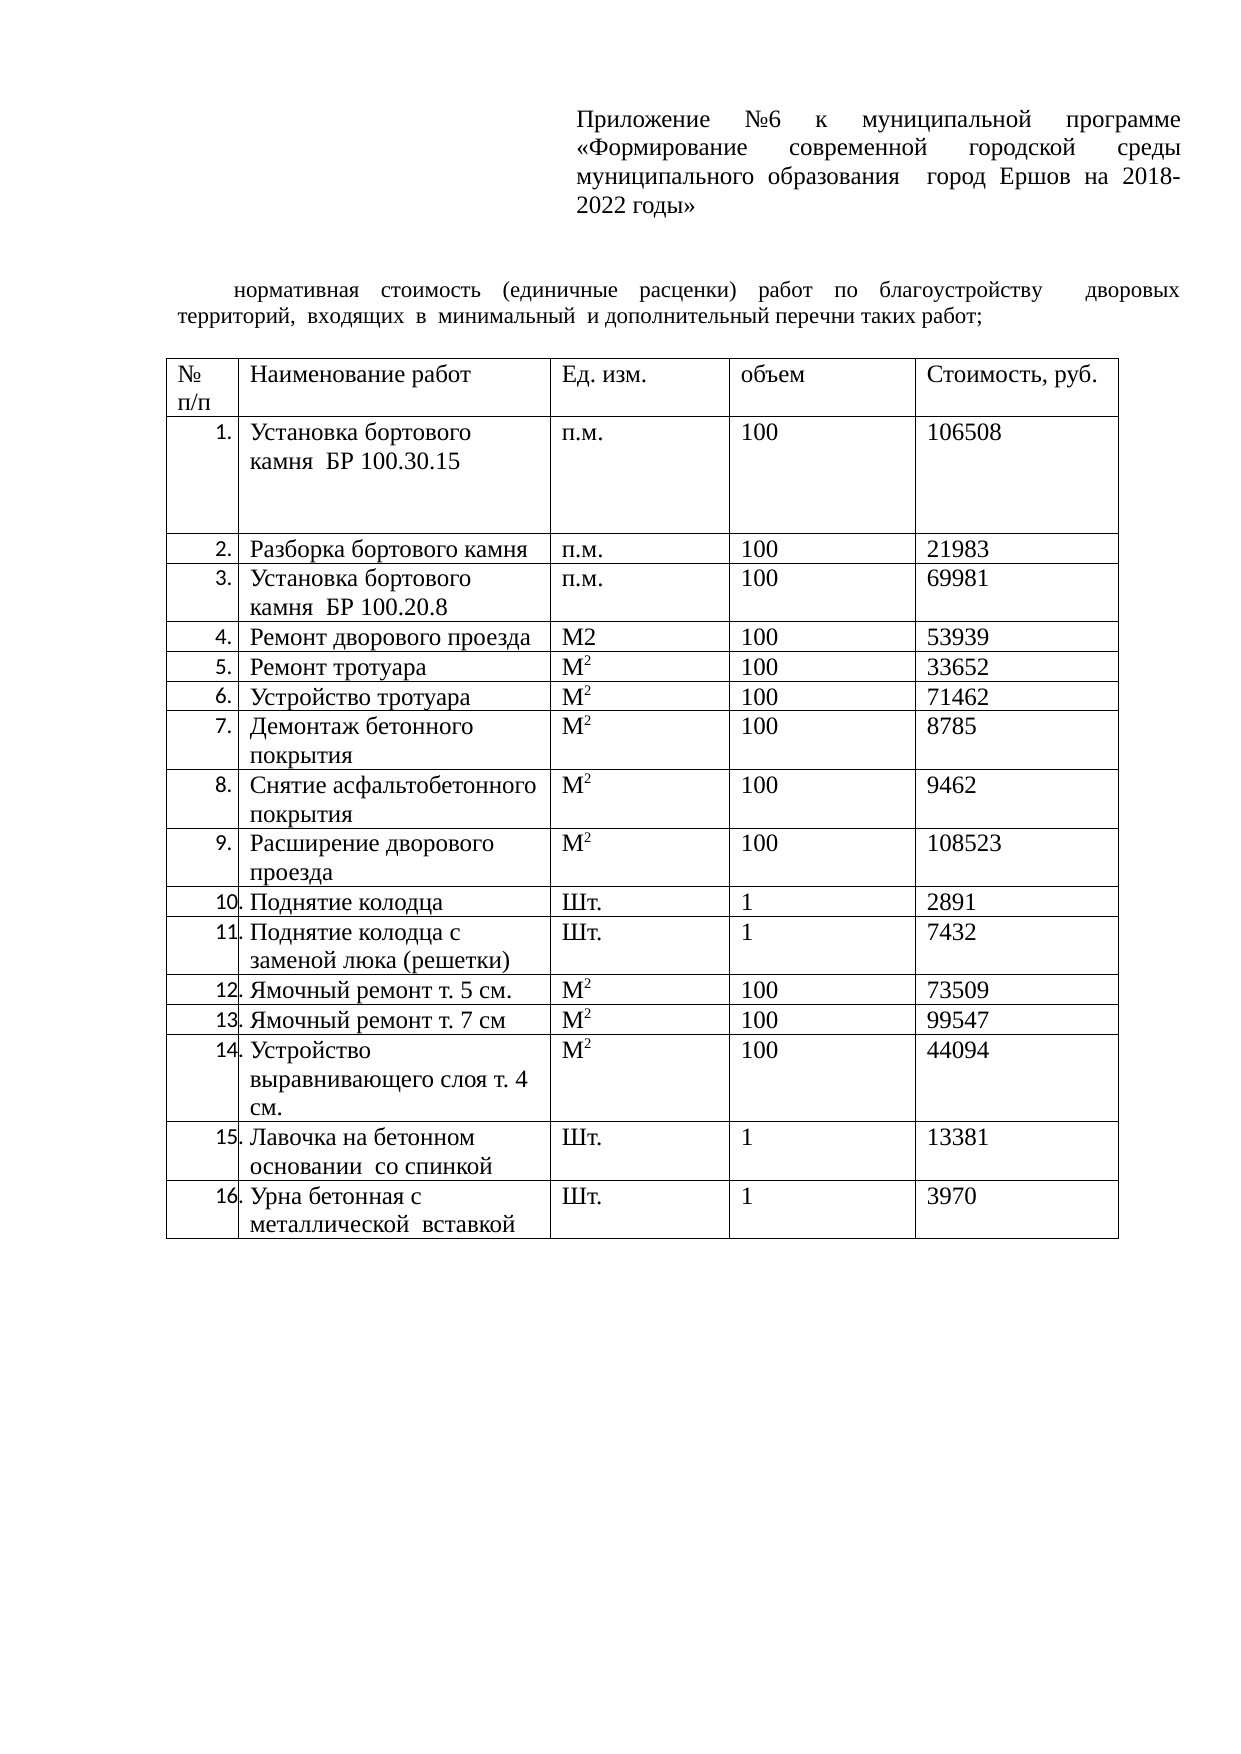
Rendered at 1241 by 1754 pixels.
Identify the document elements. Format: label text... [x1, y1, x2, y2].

table_cell [167, 887, 238, 916]
table_cell [167, 622, 238, 651]
table_cell 100 [730, 417, 915, 533]
table_cell Поднятие колодца с заменой люка (решетки) [239, 917, 550, 974]
table_cell 44094 [916, 1035, 1118, 1121]
table_cell 1 [730, 1122, 915, 1180]
table_cell 100 [730, 564, 915, 621]
table_cell 106508 [916, 417, 1118, 533]
table_cell [167, 652, 238, 681]
table_cell 3970 [916, 1181, 1118, 1238]
table_cell 100 [730, 622, 915, 651]
table_header № п/п [167, 359, 238, 416]
table_cell Шт. [551, 1122, 729, 1180]
table_cell 1 [730, 917, 915, 974]
text Приложение №6 к муниципальной программе «Формирование современной городской среды муниципального образования город Ершов на 2018-2022 годы» [576, 104, 1181, 219]
table_cell М2 [551, 711, 729, 769]
table_cell Установка бортового камня БР 100.20.8 [239, 564, 550, 621]
table_cell М2 [551, 622, 729, 651]
table_cell Ремонт дворового проезда [239, 622, 550, 651]
table_cell [167, 1181, 238, 1238]
table_cell п.м. [551, 534, 729, 562]
table_cell [167, 711, 238, 769]
table_cell 13381 [916, 1122, 1118, 1180]
table_cell Шт. [551, 887, 729, 916]
table_cell М2 [551, 829, 729, 886]
table_cell п.м. [551, 417, 729, 533]
table_cell [167, 1005, 238, 1034]
table_cell Ремонт тротуара [239, 652, 550, 681]
table_cell Ямочный ремонт т. 7 см [239, 1005, 550, 1034]
table_cell [167, 829, 238, 886]
table_cell [167, 534, 238, 562]
table_header Стоимость, руб. [916, 359, 1118, 416]
table_cell 8785 [916, 711, 1118, 769]
table_cell Лавочка на бетонном основании со спинкой [239, 1122, 550, 1180]
table_cell 99547 [916, 1005, 1118, 1034]
table_header объем [730, 359, 915, 416]
table_cell 1 [730, 1181, 915, 1238]
table_cell М2 [551, 1035, 729, 1121]
table_cell [167, 1035, 238, 1121]
table_cell [167, 975, 238, 1004]
table_cell Установка бортового камня БР 100.30.15 [239, 417, 550, 533]
table_cell 100 [730, 1005, 915, 1034]
table_cell М2 [551, 975, 729, 1004]
table_cell 2891 [916, 887, 1118, 916]
table_cell 100 [730, 1035, 915, 1121]
table_cell Шт. [551, 1181, 729, 1238]
table_cell 100 [730, 534, 915, 562]
table_cell Урна бетонная с металлической вставкой [239, 1181, 550, 1238]
table_cell 71462 [916, 682, 1118, 710]
table_cell [167, 1122, 238, 1180]
table_header Наименование работ [239, 359, 550, 416]
table_cell Снятие асфальтобетонного покрытия [239, 770, 550, 827]
table_cell 100 [730, 682, 915, 710]
table_cell 100 [730, 975, 915, 1004]
table_cell 73509 [916, 975, 1118, 1004]
table_cell 1 [730, 887, 915, 916]
table_cell п.м. [551, 564, 729, 621]
table_cell М2 [551, 770, 729, 827]
table_cell Устройство выравнивающего слоя т. 4 см. [239, 1035, 550, 1121]
table_cell 69981 [916, 564, 1118, 621]
table_cell М2 [551, 682, 729, 710]
table_cell [167, 682, 238, 710]
table_cell 21983 [916, 534, 1118, 562]
table_cell Устройство тротуара [239, 682, 550, 710]
table_cell Поднятие колодца [239, 887, 550, 916]
table_cell Демонтаж бетонного покрытия [239, 711, 550, 769]
table_cell М2 [551, 652, 729, 681]
table_cell Шт. [551, 917, 729, 974]
table_cell Разборка бортового камня [239, 534, 550, 562]
table_cell 53939 [916, 622, 1118, 651]
table_cell 100 [730, 770, 915, 827]
table_cell 100 [730, 829, 915, 886]
table_cell [167, 564, 238, 621]
table_cell 7432 [916, 917, 1118, 974]
table_cell 100 [730, 652, 915, 681]
table_cell Ямочный ремонт т. 5 см. [239, 975, 550, 1004]
table_cell [167, 770, 238, 827]
table_cell [167, 917, 238, 974]
table_cell 100 [730, 711, 915, 769]
table_cell Расширение дворового проезда [239, 829, 550, 886]
table_cell 9462 [916, 770, 1118, 827]
table_cell 108523 [916, 829, 1118, 886]
text нормативная стоимость (единичные расценки) работ по благоустройству дворовых территорий, входящих в минимальный и дополнительный перечни таких работ; [177, 276, 1181, 329]
table_cell 33652 [916, 652, 1118, 681]
table_cell [167, 417, 238, 533]
table_header Ед. изм. [551, 359, 729, 416]
table_cell М2 [551, 1005, 729, 1034]
